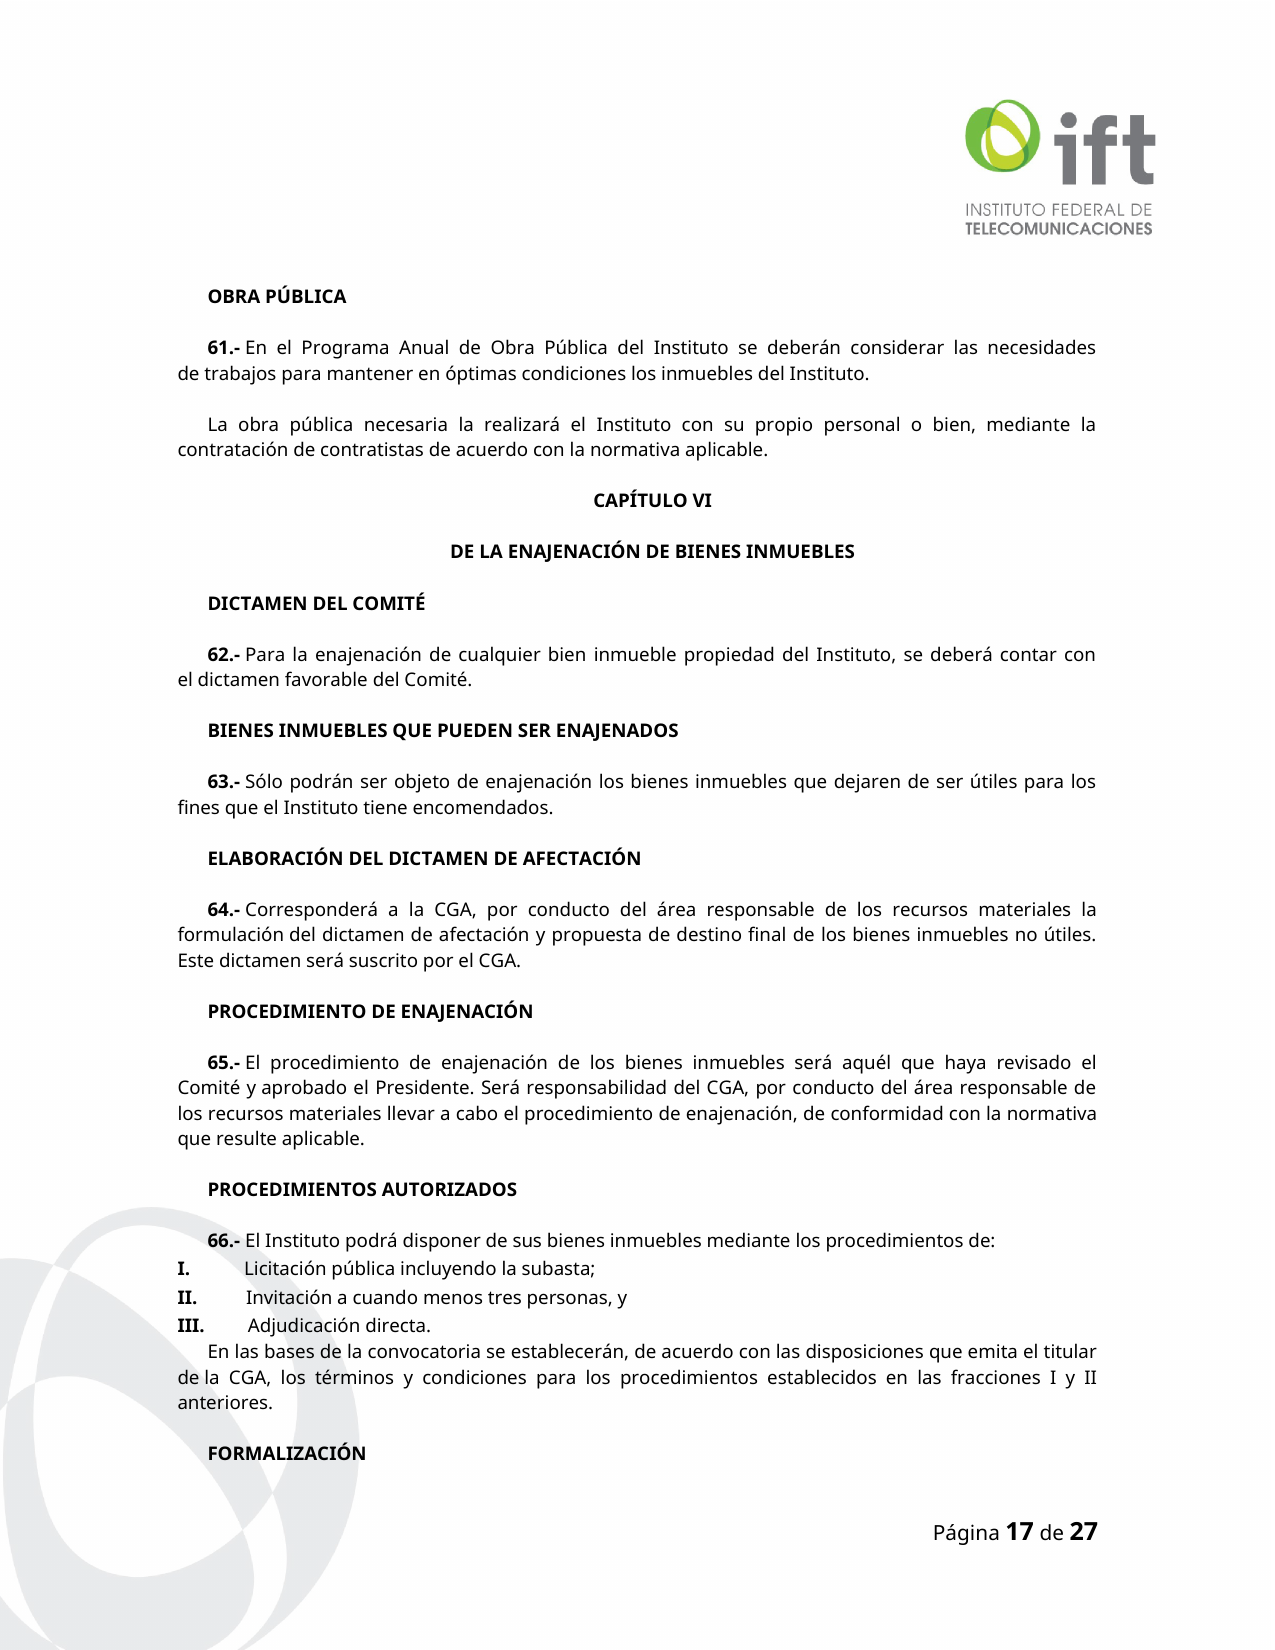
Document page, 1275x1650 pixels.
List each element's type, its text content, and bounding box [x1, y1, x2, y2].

text DICTAMEN DEL COMITÉ [177, 590, 1098, 615]
text ELABORACIÓN DEL DICTAMEN DE AFECTACIÓN [177, 845, 1098, 871]
text En las bases de la convocatoria se establecerán, de acuerdo con las disposiciones que emita el titular de la CGA, los términos y condiciones para los procedimientos establecidos en las fracciones I y II anteriores. [177, 1339, 1098, 1415]
text 61.- En el Programa Anual de Obra Pública del Instituto se deberán considerar las necesidades de trabajos para mantener en óptimas condiciones los inmuebles del Instituto. [177, 334, 1098, 386]
text 64.- Corresponderá a la CGA, por conducto del área responsable de los recursos materiales la formulación del dictamen de afectación y propuesta de destino final de los bienes inmuebles no útiles. Este dictamen será suscrito por el CGA. [177, 896, 1098, 973]
text OBRA PÚBLICA [177, 283, 1098, 309]
text CAPÍTULO VI [177, 488, 1098, 513]
text DE LA ENAJENACIÓN DE BIENES INMUEBLES [177, 539, 1098, 564]
text II. Invitación a cuando menos tres personas, y [177, 1282, 1098, 1310]
text La obra pública necesaria la realizará el Instituto con su propio personal o bien, mediante la contratación de contratistas de acuerdo con la normativa aplicable. [177, 411, 1098, 462]
text 65.- El procedimiento de enajenación de los bienes inmuebles será aquél que haya revisado el Comité y aprobado el Presidente. Será responsabilidad del CGA, por conducto del área responsable de los recursos materiales llevar a cabo el procedimiento de enajenación, de conformidad con la normativa que resulte aplicable. [177, 1049, 1098, 1151]
text 66.- El Instituto podrá disponer de sus bienes inmuebles mediante los procedimientos de: [177, 1228, 1098, 1253]
text FORMALIZACIÓN [177, 1441, 1098, 1466]
text PROCEDIMIENTO DE ENAJENACIÓN [177, 998, 1098, 1024]
text 63.- Sólo podrán ser objeto de enajenación los bienes inmuebles que dejaren de ser útiles para los fines que el Instituto tiene encomendados. [177, 768, 1098, 819]
text III. Adjudicación directa. [177, 1310, 1098, 1339]
text BIENES INMUEBLES QUE PUEDEN SER ENAJENADOS [177, 717, 1098, 743]
text PROCEDIMIENTOS AUTORIZADOS [177, 1177, 1098, 1202]
picture [0, 1, 1272, 1650]
text I. Licitación pública incluyendo la subasta; [177, 1253, 1098, 1282]
text 62.- Para la enajenación de cualquier bien inmueble propiedad del Instituto, se deberá contar con el dictamen favorable del Comité. [177, 641, 1098, 692]
